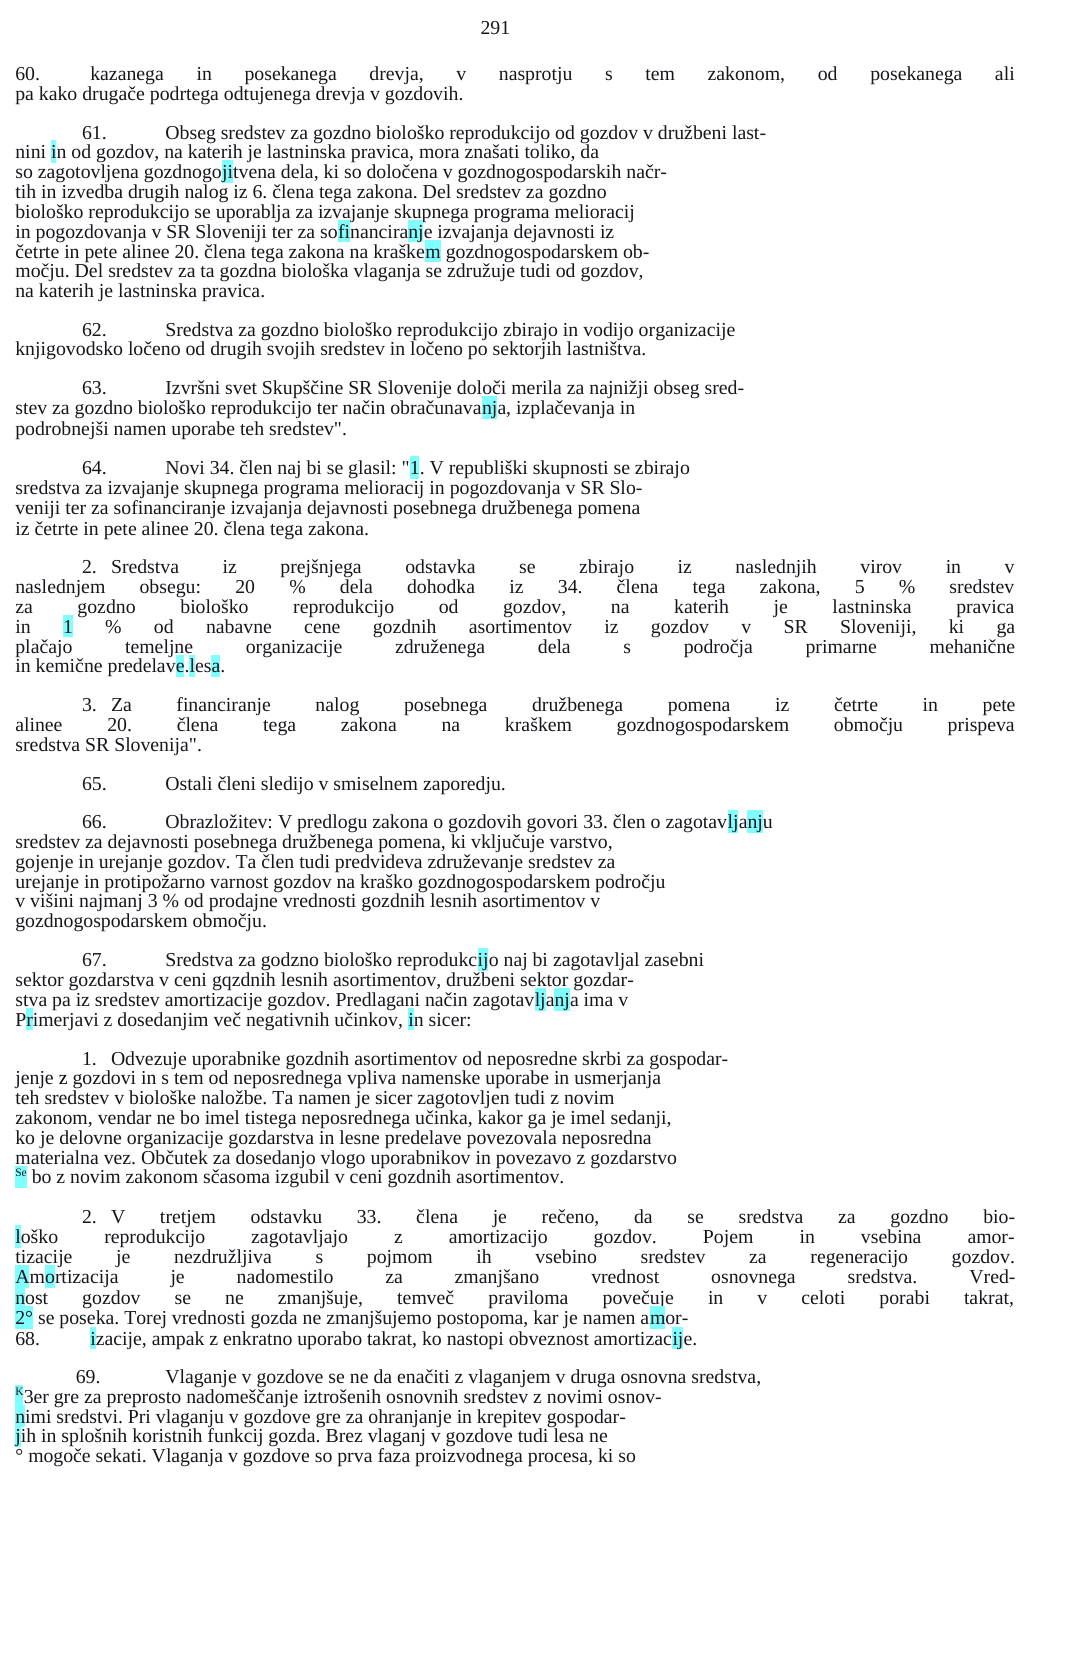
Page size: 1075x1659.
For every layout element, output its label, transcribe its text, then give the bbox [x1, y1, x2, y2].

text kazanega in posekanega drevja, v nasprotju s tem zakonom, od posekanega ali pa kako drugače podrtega odtujenega drevja v gozdovih. [15, 65, 1016, 104]
text Ostali členi sledijo v smiselnem zaporedju. [15, 774, 1016, 794]
text Sredstva za gozdno biološko reprodukcijo zbirajo in vodijo organizacije knjigovodsko ločeno od drugih svojih sredstev in ločeno po sektorjih lastništva. [15, 321, 1016, 360]
text izacije, ampak z enkratno uporabo takrat, ko nastopi obveznost amortizacije. [683, 1329, 1016, 1349]
list Za financiranje nalog posebnega družbenega pomena iz četrte in pete alinee 20. člena tega zakona na kraškem gozdnogospodarskem območju prispeva sredstva SR Slovenija". [15, 696, 1016, 756]
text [15, 1368, 1016, 1467]
text Novi 34. člen naj bi se glasil: "1. V republiški skupnosti se zbirajo sredstva za izvajanje skupnega programa melioracij in pogozdovanja v SR Slo- veniji ter za sofinanciranje izvajanja dejavnosti posebnega družbenega pomena iz četrte in pete alinee 20. člena tega zakona. [15, 458, 1016, 539]
text Obseg sredstev za gozdno biološko reprodukcijo od gozdov v družbeni last- nini in od gozdov, na katerih je lastninska pravica, mora znašati toliko, da so zagotovljena gozdnogojitvena dela, ki so določena v gozdnogospodarskih načr- tih in izvedba drugih nalog iz 6. člena tega zakona. Del sredstev za gozdno biološko reprodukcijo se uporablja za izvajanje skupnega programa melioracij in pogozdovanja v SR Sloveniji ter za sofinanciranje izvajanja dejavnosti iz četrte in pete alinee 20. člena tega zakona na kraškem gozdnogospodarskem ob- močju. Del sredstev za ta gozdna biološka vlaganja se združuje tudi od gozdov, na katerih je lastninska pravica. [15, 123, 1016, 302]
text Sredstva za godzno biološko reprodukcijo naj bi zagotavljal zasebni sektor gozdarstva v ceni gqzdnih lesnih asortimentov, družbeni sektor gozdar- stva pa iz sredstev amortizacije gozdov. Predlagani način zagotavljanja ima v Primerjavi z dosedanjim več negativnih učinkov, in sicer: [15, 951, 1016, 1030]
list Odvezuje uporabnike gozdnih asortimentov od neposredne skrbi za gospodar- jenje z gozdovi in s tem od neposrednega vpliva namenske uporabe in usmerjanja teh sredstev v biološke naložbe. Ta namen je sicer zagotovljen tudi z novim zakonom, vendar ne bo imel tistega neposrednega učinka, kakor ga je imel sedanji, ko je delovne organizacije gozdarstva in lesne predelave povezovala neposredna materialna vez. Občutek za dosedanjo vlogo uporabnikov in povezavo z gozdarstvo Se bo z novim zakonom sčasoma izgubil v ceni gozdnih asortimentov. [15, 1049, 1016, 1188]
list V tretjem odstavku 33. člena je rečeno, da se sredstva za gozdno bio- loško reprodukcijo zagotavljajo z amortizacijo gozdov. Pojem in vsebina amor- tizacije je nezdružljiva s pojmom ih vsebino sredstev za regeneracijo gozdov. Amortizacija je nadomestilo za zmanjšano vrednost osnovnega sredstva. Vred- nost gozdov se ne zmanjšuje, temveč praviloma povečuje in v celoti porabi takrat, 2° se poseka. Torej vrednosti gozda ne zmanjšujemo postopoma, kar je namen amor- [15, 1207, 1016, 1329]
list Sredstva iz prejšnjega odstavka se zbirajo iz naslednjih virov in v naslednjem obsegu: 20 % dela dohodka iz 34. člena tega zakona, 5 % sredstev za gozdno biološko reprodukcijo od gozdov, na katerih je lastninska pravica in 1 % od nabavne cene gozdnih asortimentov iz gozdov v SR Sloveniji, ki ga plačajo temeljne organizacije združenega dela s področja primarne mehanične in kemične predelave.lesa. [15, 558, 1016, 677]
text izacije, ampak z enkratno uporabo takrat, ko nastopi obveznost amortizacije. [96, 1329, 672, 1349]
text Izvršni svet Skupščine SR Slovenije določi merila za najnižji obseg sred- stev za gozdno biološko reprodukcijo ter način obračunavanja, izplačevanja in podrobnejši namen uporabe teh sredstev". [15, 378, 1016, 439]
text Obrazložitev: V predlogu zakona o gozdovih govori 33. člen o zagotavljanju sredstev za dejavnosti posebnega družbenega pomena, ki vključuje varstvo, gojenje in urejanje gozdov. Ta člen tudi predvideva združevanje sredstev za urejanje in protipožarno varnost gozdov na kraško gozdnogospodarskem področju v višini najmanj 3 % od prodajne vrednosti gozdnih lesnih asortimentov v gozdnogospodarskem območju. [15, 813, 1016, 932]
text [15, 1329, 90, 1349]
